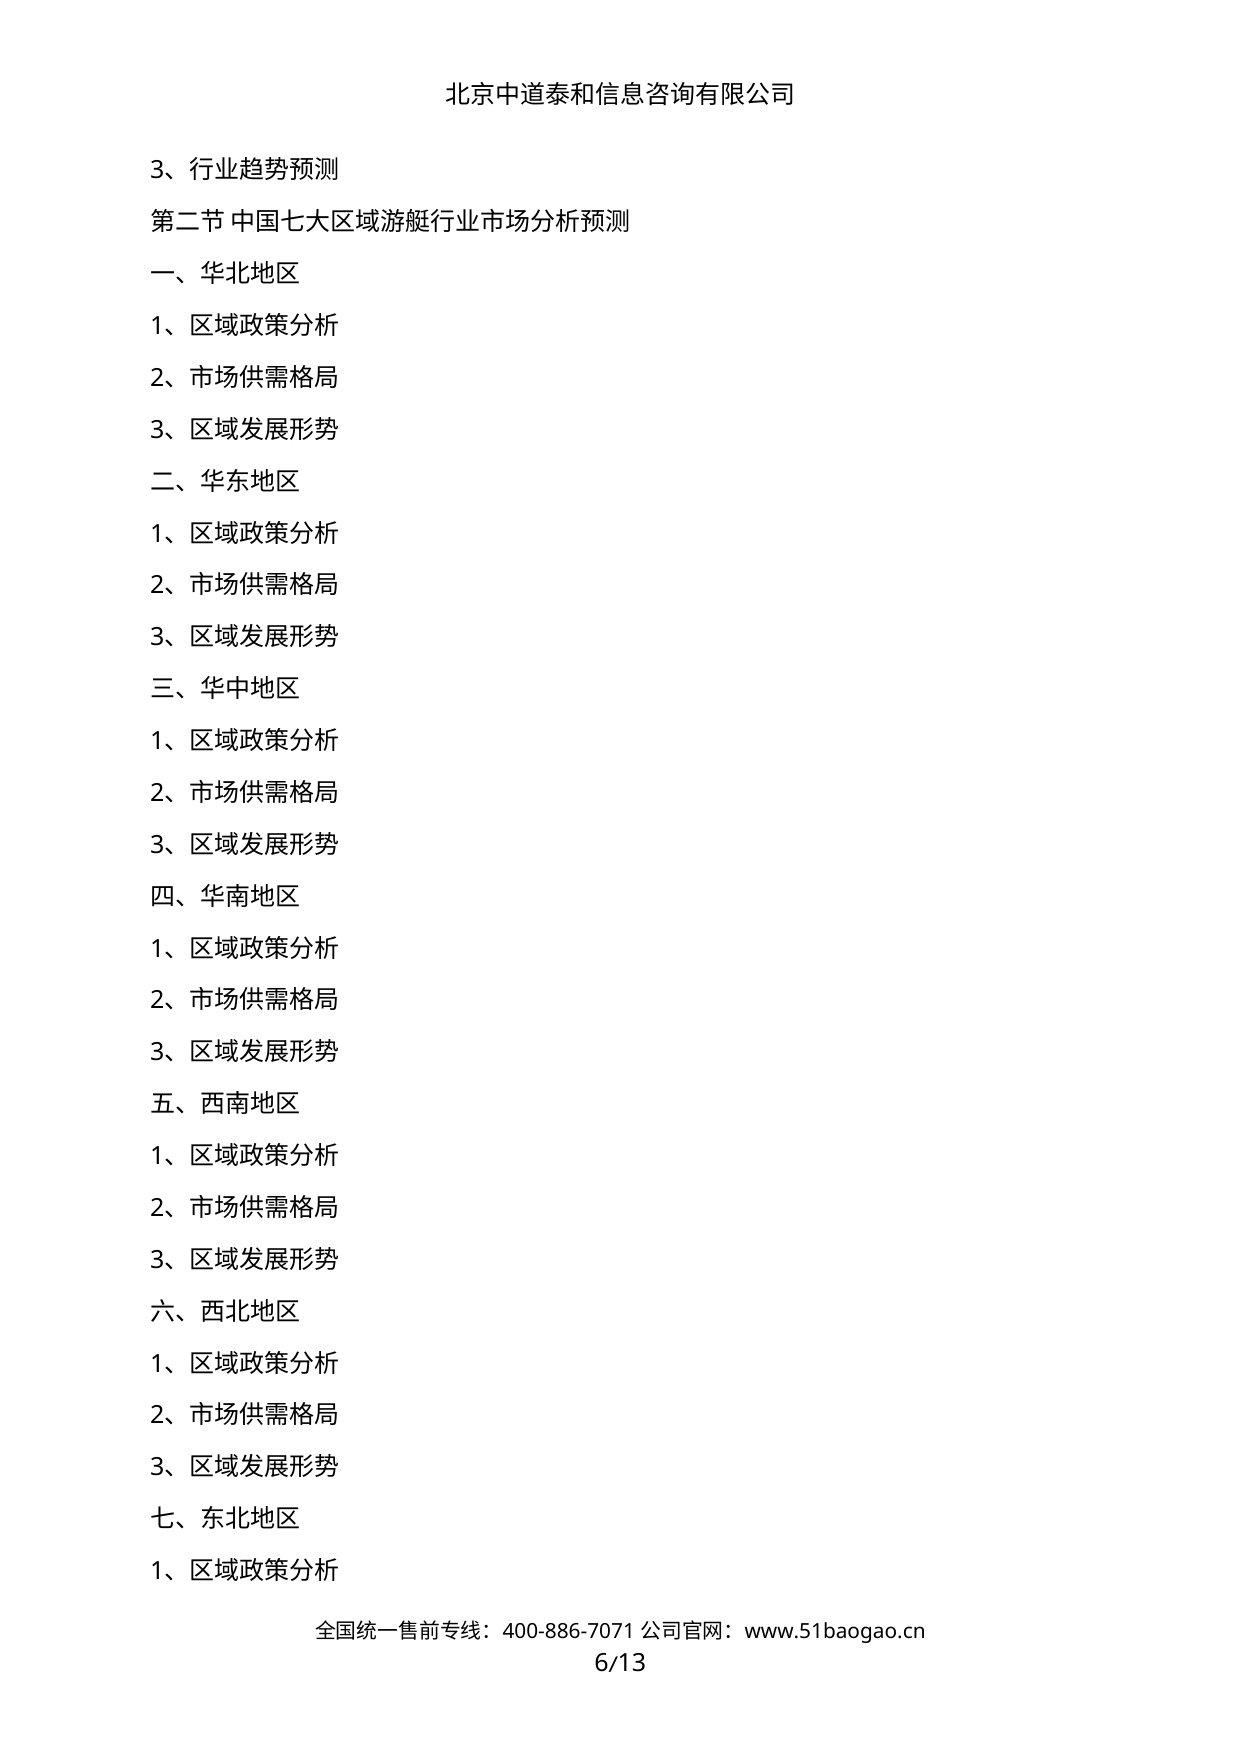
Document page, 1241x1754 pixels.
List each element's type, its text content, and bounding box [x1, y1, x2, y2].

text 五、西南地区 [150, 1084, 1090, 1120]
text 2、市场供需格局 [150, 772, 1090, 809]
text 2、市场供需格局 [150, 357, 1090, 394]
text 3、区域发展形势 [150, 1032, 1090, 1068]
text 1、区域政策分析 [150, 928, 1090, 964]
text 七、东北地区 [150, 1499, 1090, 1535]
text 1、区域政策分析 [150, 1343, 1090, 1379]
text 1、区域政策分析 [150, 721, 1090, 757]
text 二、华东地区 [150, 461, 1090, 497]
text 3、区域发展形势 [150, 409, 1090, 446]
text 3、区域发展形势 [150, 824, 1090, 861]
text 3、区域发展形势 [150, 617, 1090, 653]
text 1、区域政策分析 [150, 306, 1090, 342]
text 2、市场供需格局 [150, 980, 1090, 1016]
text 六、西北地区 [150, 1291, 1090, 1327]
text 四、华南地区 [150, 876, 1090, 912]
text 1、区域政策分析 [150, 1136, 1090, 1172]
text 3、行业趋势预测 [150, 150, 1090, 186]
text 2、市场供需格局 [150, 1187, 1090, 1224]
text 3、区域发展形势 [150, 1239, 1090, 1276]
text 三、华中地区 [150, 669, 1090, 705]
text 第二节 中国七大区域游艇行业市场分析预测 [150, 202, 1090, 238]
text 一、华北地区 [150, 254, 1090, 290]
text 1、区域政策分析 [150, 513, 1090, 549]
text 3、区域发展形势 [150, 1447, 1090, 1483]
text 2、市场供需格局 [150, 565, 1090, 601]
text 2、市场供需格局 [150, 1395, 1090, 1431]
text 1、区域政策分析 [150, 1551, 1090, 1587]
